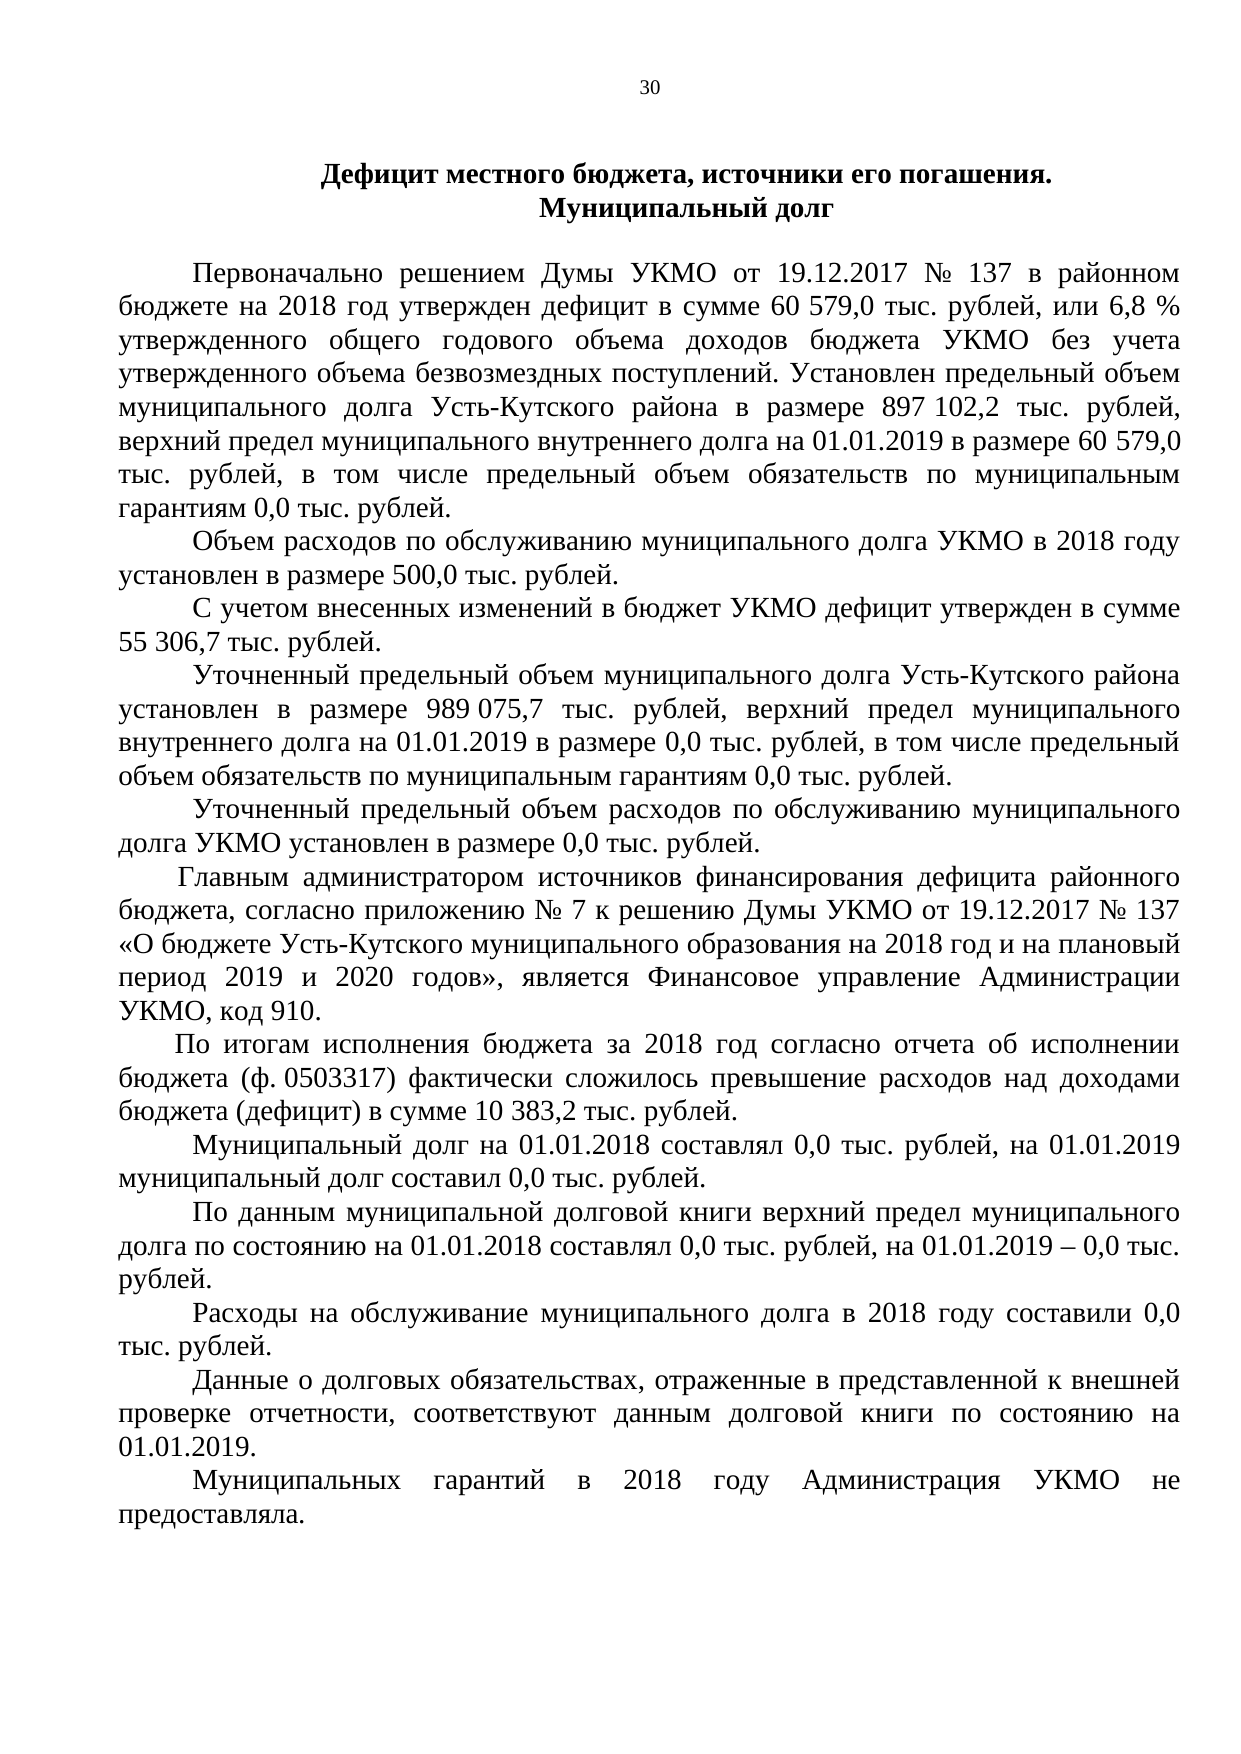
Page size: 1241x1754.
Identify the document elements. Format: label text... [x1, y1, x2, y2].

text Данные о долговых обязательствах, отраженные в представленной к внешней проверке отчетности, соответствуют данным долговой книги по состоянию на 01.01.2019. [118, 1362, 1181, 1462]
text Главным администратором источников финансирования дефицита районного бюджета, согласно приложению № 7 к решению Думы УКМО от 19.12.2017 № 137 «О бюджете Усть-Кутского муниципального образования на 2018 год и на плановый период 2019 и 2020 годов», является Финансовое управление Администрации УКМО, код 910. [118, 859, 1181, 1026]
text По данным муниципальной долговой книги верхний предел муниципального долга по состоянию на 01.01.2018 составлял 0,0 тыс. рублей, на 01.01.2019 – 0,0 тыс. рублей. [118, 1194, 1181, 1295]
text Уточненный предельный объем расходов по обслуживанию муниципального долга УКМО установлен в размере 0,0 тыс. рублей. [118, 792, 1181, 859]
text Муниципальный долг на 01.01.2018 составлял 0,0 тыс. рублей, на 01.01.2019 муниципальный долг составил 0,0 тыс. рублей. [118, 1127, 1181, 1194]
text Дефицит местного бюджета, источники его погашения. [118, 157, 1181, 190]
text С учетом внесенных изменений в бюджет УКМО дефицит утвержден в сумме 55 306,7 тыс. рублей. [118, 590, 1181, 657]
text По итогам исполнения бюджета за 2018 год согласно отчета об исполнении бюджета (ф. 0503317) фактически сложилось превышение расходов над доходами бюджета (дефицит) в сумме 10 383,2 тыс. рублей. [118, 1026, 1181, 1127]
text Первоначально решением Думы УКМО от 19.12.2017 № 137 в районном бюджете на 2018 год утвержден дефицит в сумме 60 579,0 тыс. рублей, или 6,8 % утвержденного общего годового объема доходов бюджета УКМО без учета утвержденного объема безвозмездных поступлений. Установлен предельный объем муниципального долга Усть-Кутского района в размере 897 102,2 тыс. рублей, верхний предел муниципального внутреннего долга на 01.01.2019 в размере 60 579,0 тыс. рублей, в том числе предельный объем обязательств по муниципальным гарантиям 0,0 тыс. рублей. [118, 255, 1181, 523]
text Муниципальных гарантий в 2018 году Администрация УКМО не предоставляла. [118, 1462, 1181, 1529]
text Объем расходов по обслуживанию муниципального долга УКМО в 2018 году установлен в размере 500,0 тыс. рублей. [118, 523, 1181, 590]
text Расходы на обслуживание муниципального долга в 2018 году составили 0,0 тыс. рублей. [118, 1295, 1181, 1362]
text Муниципальный долг [118, 190, 1181, 224]
text Уточненный предельный объем муниципального долга Усть-Кутского района установлен в размере 989 075,7 тыс. рублей, верхний предел муниципального внутреннего долга на 01.01.2019 в размере 0,0 тыс. рублей, в том числе предельный объем обязательств по муниципальным гарантиям 0,0 тыс. рублей. [118, 657, 1181, 792]
